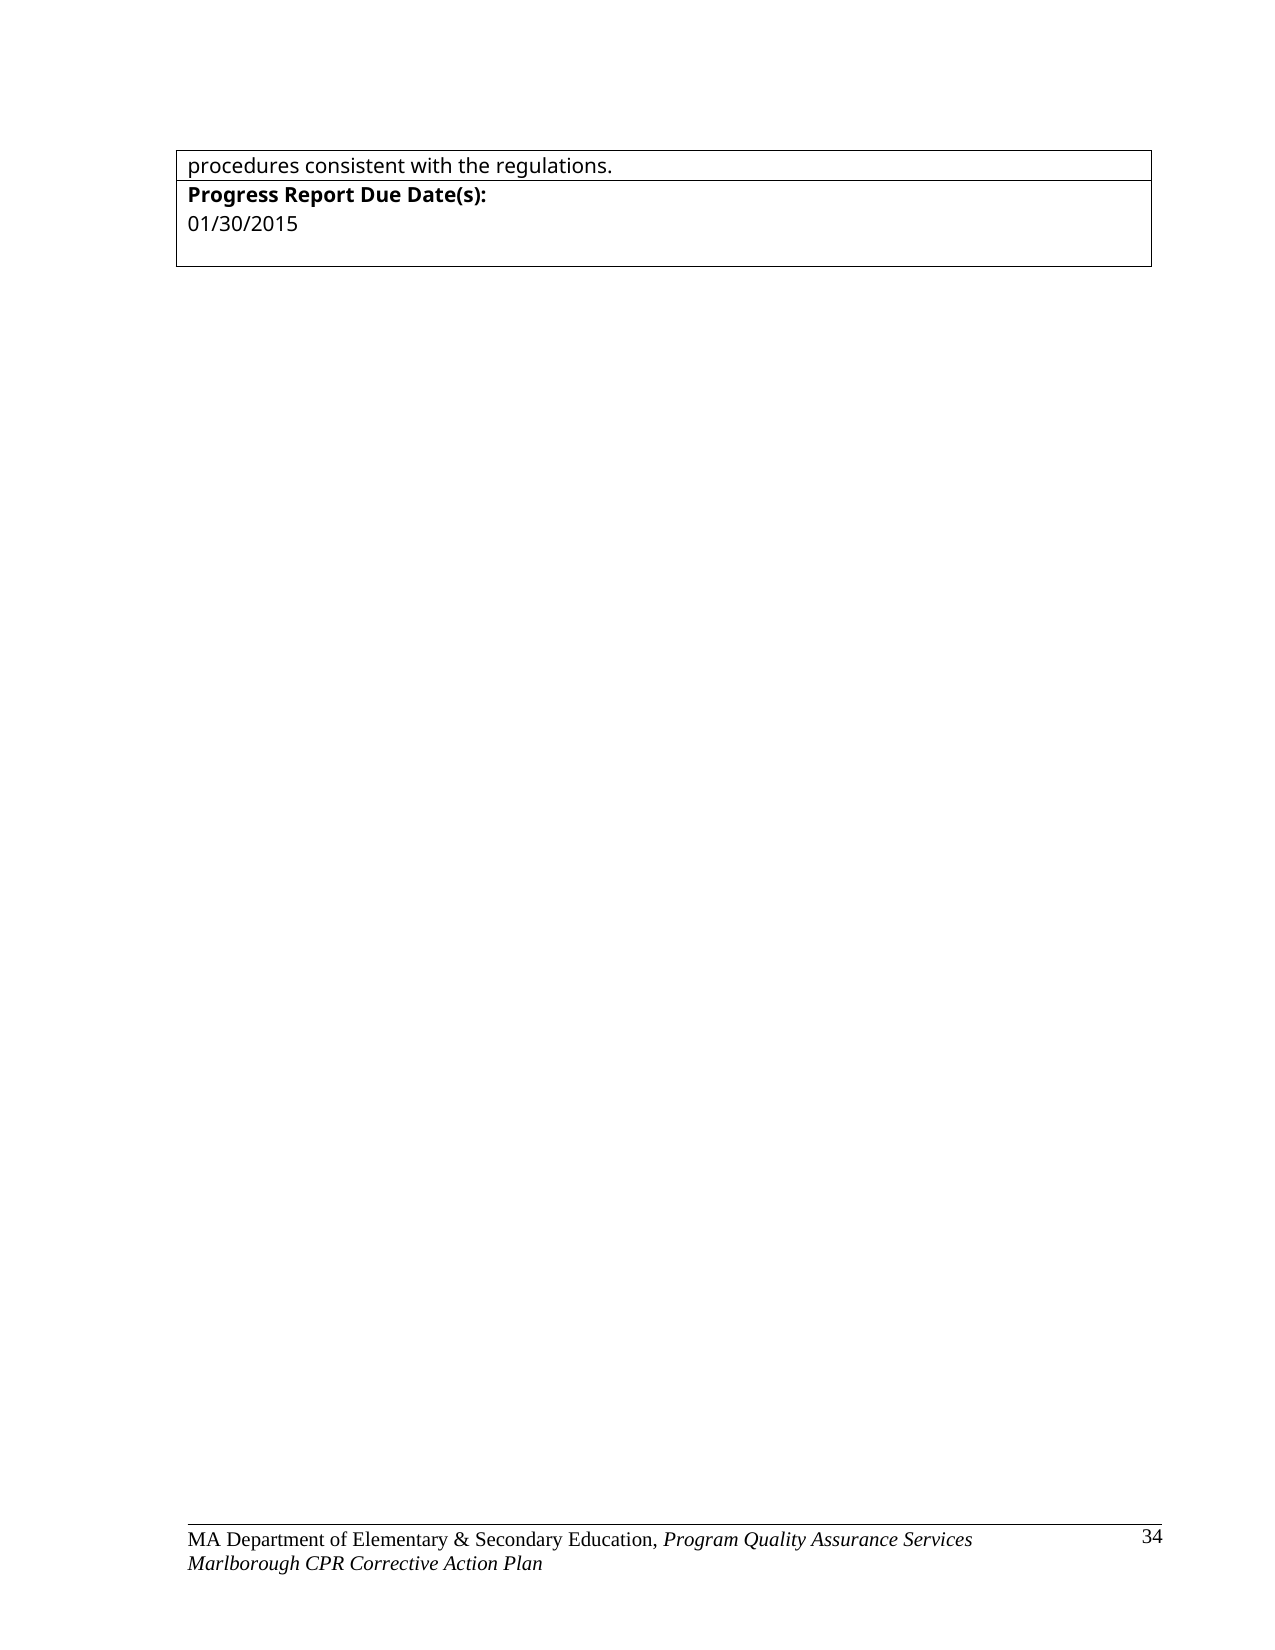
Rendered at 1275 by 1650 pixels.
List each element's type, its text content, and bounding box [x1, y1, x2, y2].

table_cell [177, 151, 1151, 179]
table_cell Progress Report Due Date(s): 01/30/2015 [177, 181, 1151, 266]
